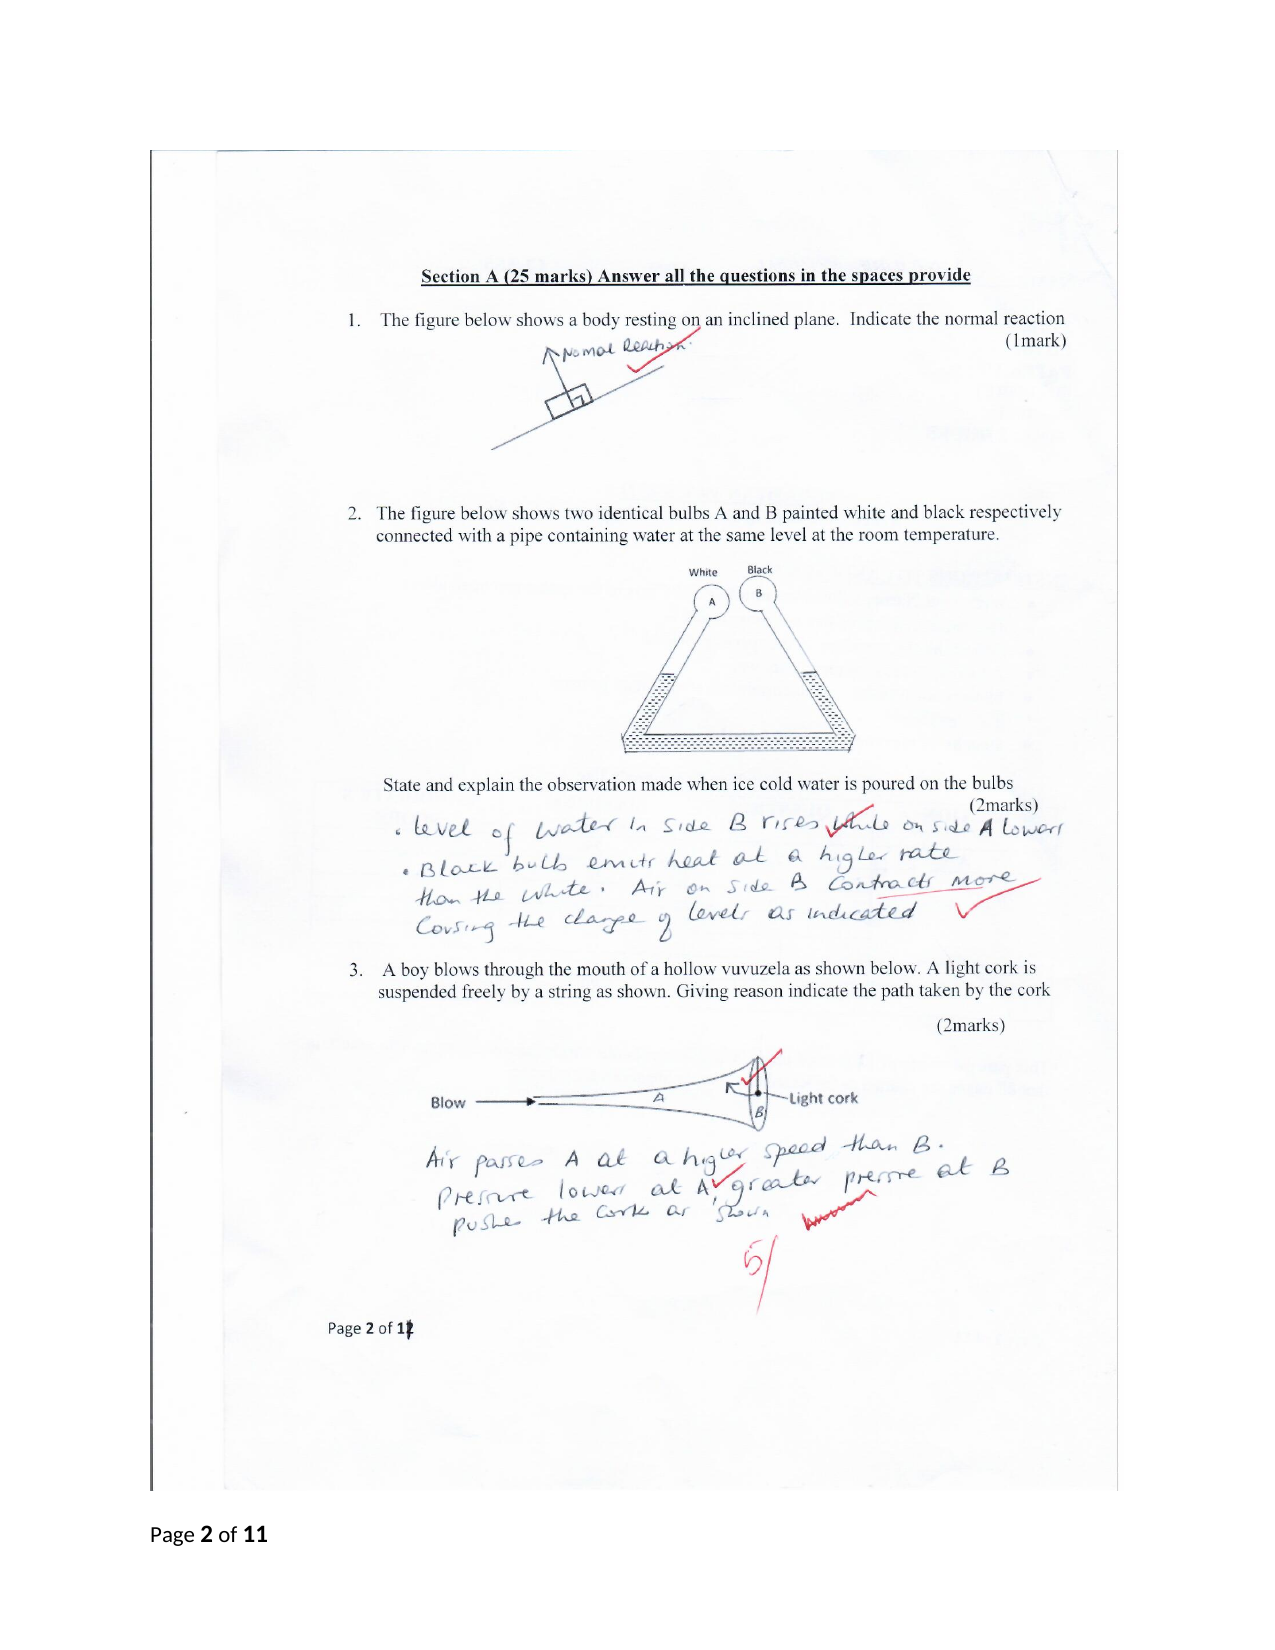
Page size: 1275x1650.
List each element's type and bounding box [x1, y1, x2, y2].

picture [150, 150, 1125, 1491]
